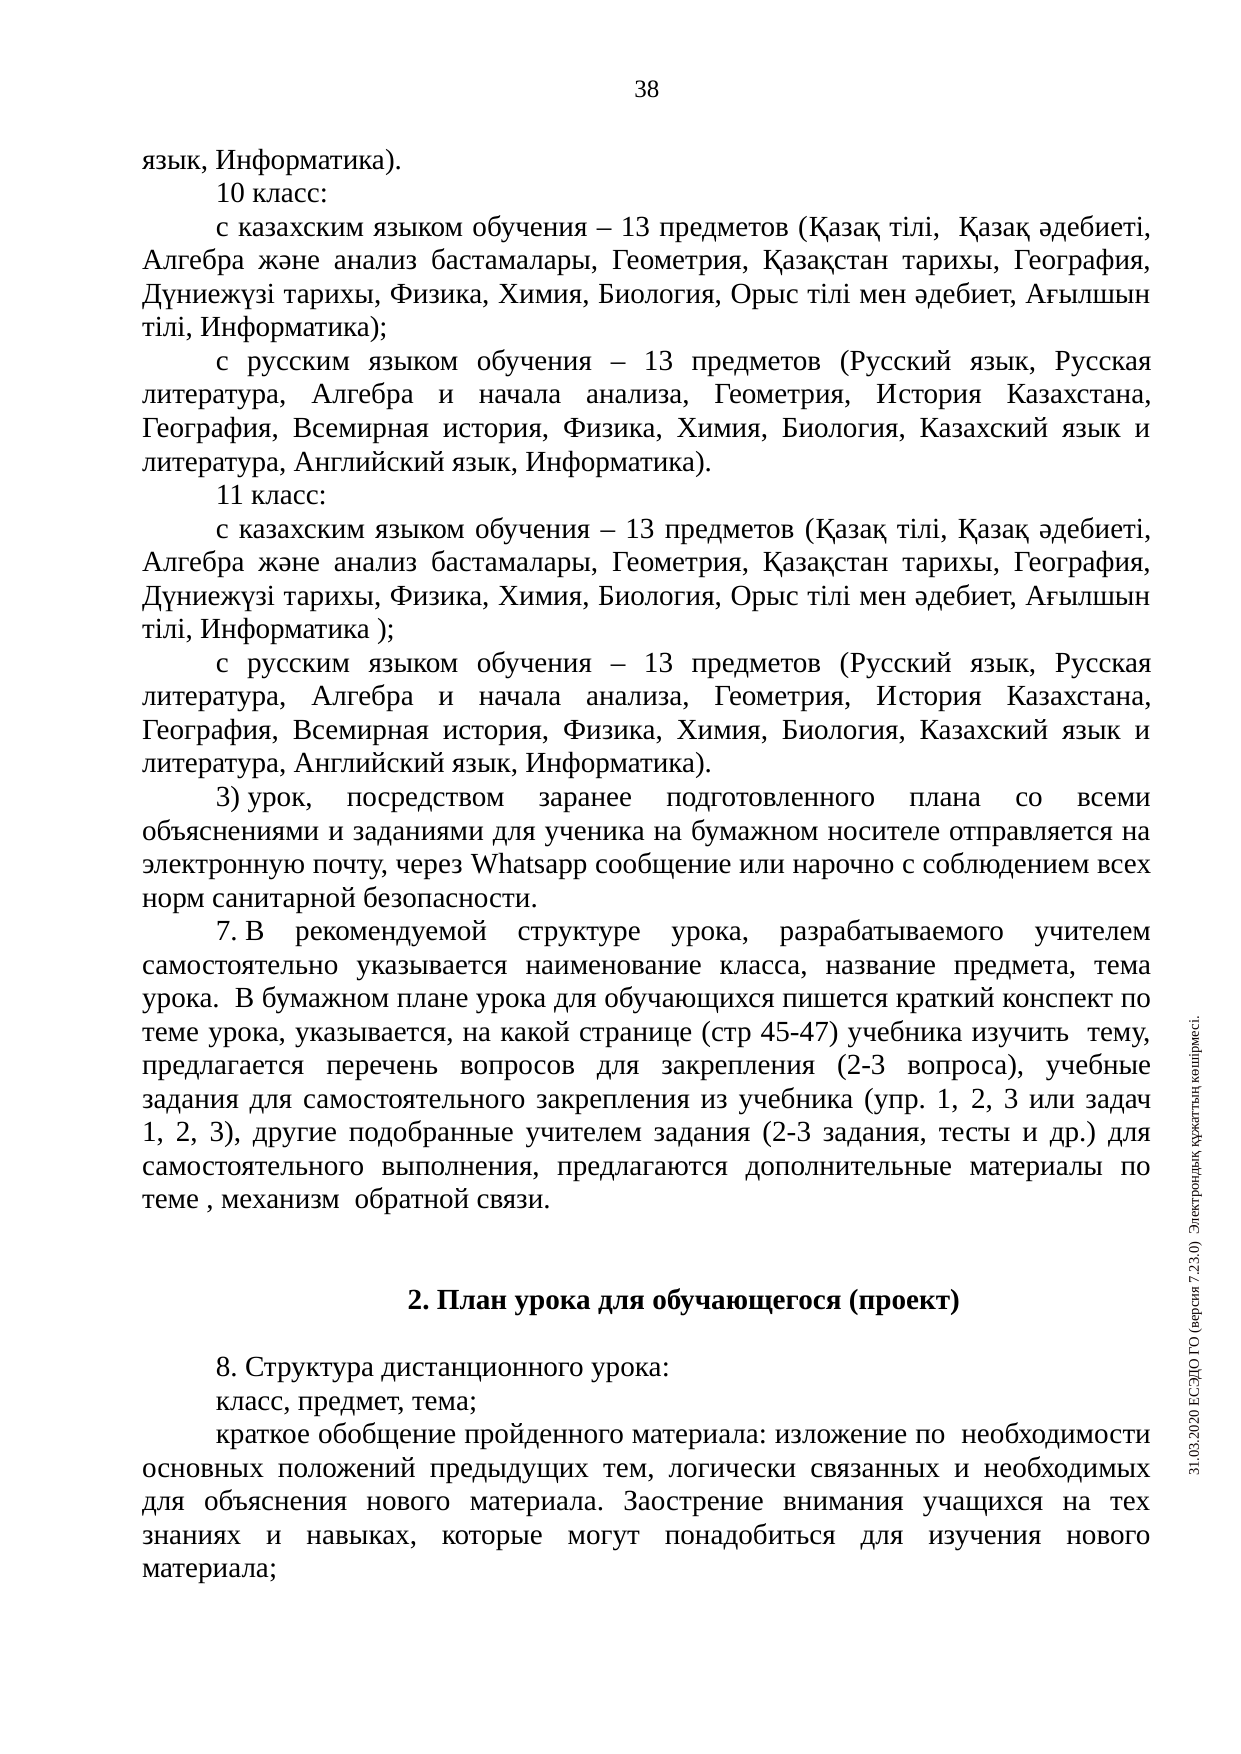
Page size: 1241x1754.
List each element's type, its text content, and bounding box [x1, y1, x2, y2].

text 8. Структура дистанционного урока: [142, 1349, 1152, 1383]
text с казахским языком обучения – 13 предметов (Қазақ тілі, Қазақ әдебиеті, Алгебра және анализ бастамалары, Геометрия, Қазақстан тарихы, География, Дүниежүзі тарихы, Физика, Химия, Биология, Орыс тілі мен әдебиет, Ағылшын тілі, Информатика ); [142, 511, 1152, 645]
text с русским языком обучения – 13 предметов (Русский язык, Русская литература, Алгебра и начала анализа, Геометрия, История Казахстана, География, Всемирная история, Физика, Химия, Биология, Казахский язык и литература, Английский язык, Информатика). [142, 645, 1152, 779]
text 11 класс: [142, 477, 1152, 511]
text с казахским языком обучения – 13 предметов (Қазақ тілі, Қазақ әдебиеті, Алгебра және анализ бастамалары, Геометрия, Қазақстан тарихы, География, Дүниежүзі тарихы, Физика, Химия, Биология, Орыс тілі мен әдебиет, Ағылшын тілі, Информатика); [142, 209, 1152, 343]
text 7. В рекомендуемой структуре урока, разрабатываемого учителем самостоятельно указывается наименование класса, название предмета, тема урока. В бумажном плане урока для обучающихся пишется краткий конспект по теме урока, указывается, на какой странице (стр 45-47) учебника изучить тему, предлагается перечень вопросов для закрепления (2-3 вопроса), учебные задания для самостоятельного закрепления из учебника (упр. 1, 2, 3 или задач 1, 2, 3), другие подобранные учителем задания (2-3 задания, тесты и др.) для самостоятельного выполнения, предлагаются дополнительные материалы по теме , механизм обратной связи. [142, 913, 1152, 1215]
text 3) урок, посредством заранее подготовленного плана со всеми объяснениями и заданиями для ученика на бумажном носителе отправляется на электронную почту, через Whatsapp сообщение или нарочно с соблюдением всех норм санитарной безопасности. [142, 779, 1152, 913]
text класс, предмет, тема; [142, 1383, 1152, 1416]
list краткое обобщение пройденного материала: изложение по необходимости основных положений предыдущих тем, логически связанных и необходимых для объяснения нового материала. Заострение внимания учащихся на тех знаниях и навыках, которые могут понадобиться для изучения нового материала; [142, 1416, 1152, 1584]
text 10 класс: [142, 175, 1152, 209]
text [142, 142, 1152, 175]
text 2. План урока для обучающегося (проект) [142, 1282, 1152, 1316]
text с русским языком обучения – 13 предметов (Русский язык, Русская литература, Алгебра и начала анализа, Геометрия, История Казахстана, География, Всемирная история, Физика, Химия, Биология, Казахский язык и литература, Английский язык, Информатика). [142, 343, 1152, 477]
